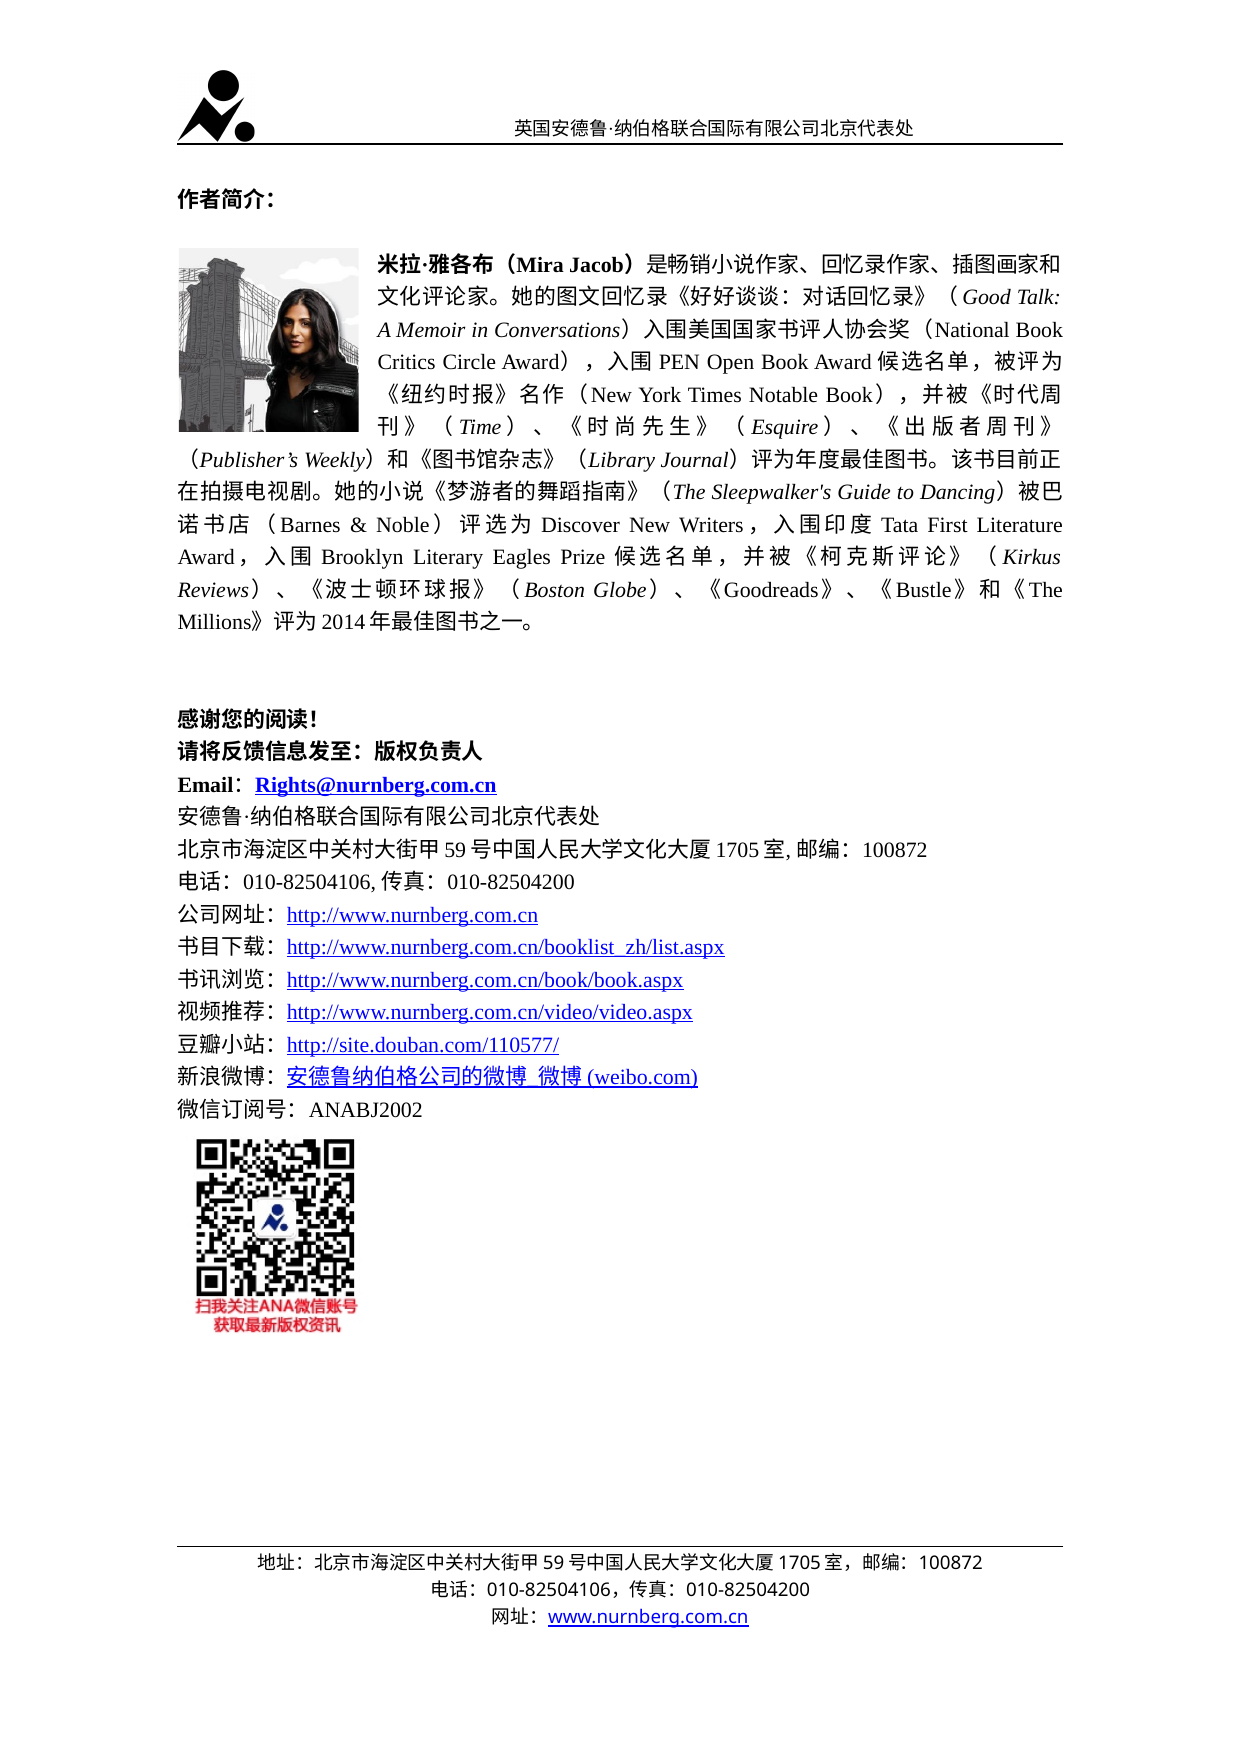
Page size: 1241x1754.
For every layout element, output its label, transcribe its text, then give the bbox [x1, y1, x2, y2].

text 北京市海淀区中关村大街甲59号中国人民大学文化大厦1705室, 邮编：100872 [177, 831, 1063, 864]
text 感谢您的阅读！ [177, 701, 1063, 734]
text Email：Rights@nurnberg.com.cn [177, 766, 1063, 799]
text 视频推荐：http://www.nurnberg.com.cn/video/video.aspx [177, 994, 1063, 1026]
text 微信订阅号：ANABJ2002 [177, 1091, 1063, 1124]
text 公司网址：http://www.nurnberg.com.cn [177, 896, 1063, 929]
text 新浪微博：安德鲁纳伯格公司的微博_微博 (weibo.com) [587, 1059, 1063, 1091]
text 书讯浏览：http://www.nurnberg.com.cn/book/book.aspx [177, 961, 1063, 994]
text 安德鲁·纳伯格联合国际有限公司北京代表处 [177, 799, 1063, 831]
picture [177, 248, 359, 430]
text 电话：010-82504106, 传真：010-82504200 [177, 864, 1063, 896]
text 作者简介： [177, 181, 1063, 214]
text 书目下载：http://www.nurnberg.com.cn/booklist_zh/list.aspx [177, 929, 1063, 961]
text 米拉·雅各布（Mira Jacob）是畅销小说作家、回忆录作家、插图画家和文化评论家。她的图文回忆录《好好谈谈：对话回忆录》（Good Talk: A Memoir in Conversations）入围美国国家书评人协会奖（National Book Critics Circle Award），入围PEN Open Book Award候选名单，被评为《纽约时报》名作（New York Times Notable Book），并被《时代周刊》（Time）、《时尚先生》（Esquire）、《出版者周刊》（Publisher’s Weekly）和《图书馆杂志》（Library Journal）评为年度最佳图书。该书目前正在拍摄电视剧。她的小说《梦游者的舞蹈指南》（The Sleepwalker's Guide to Dancing）被巴诺书店（Barnes & Noble）评选为Discover New Writers，入围印度Tata First Literature Award，入围Brooklyn Literary Eagles Prize候选名单，并被《柯克斯评论》（Kirkus Reviews）、《波士顿环球报》（Boston Globe）、《Goodreads》、《Bustle》和《The Millions》评为2014年最佳图书之一。 [177, 246, 1063, 636]
picture [177, 1123, 374, 1338]
text 豆瓣小站：http://site.douban.com/110577/ [177, 1026, 1063, 1059]
picture [177, 70, 255, 142]
text 请将反馈信息发至：版权负责人 [177, 734, 1063, 766]
